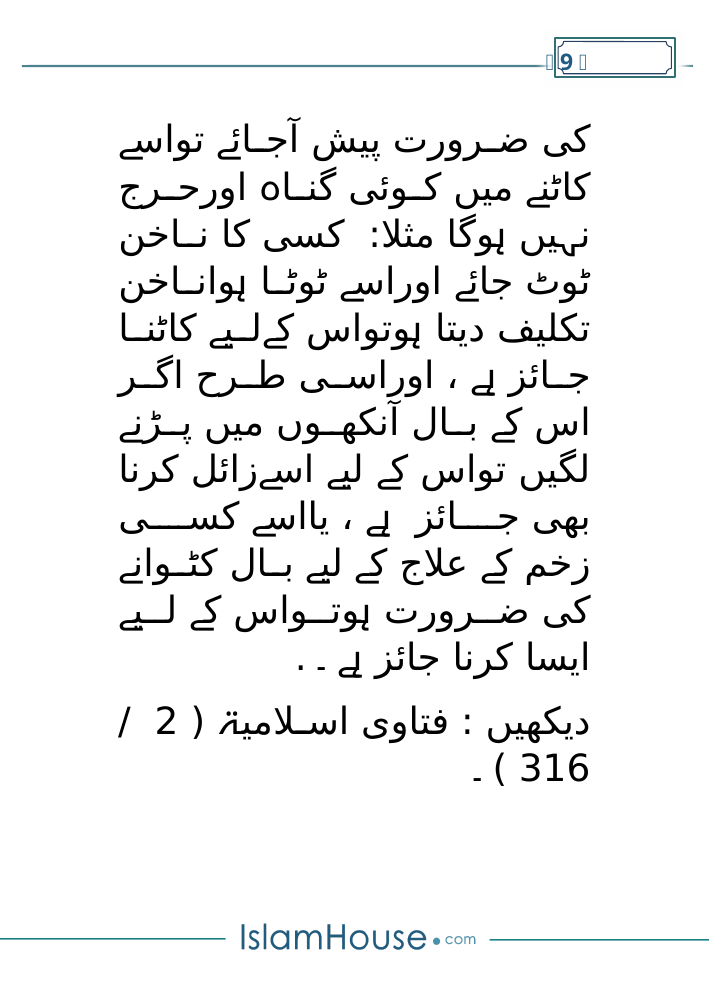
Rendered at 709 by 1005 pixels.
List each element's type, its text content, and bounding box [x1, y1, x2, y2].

picture [0, 918, 226, 955]
picture [233, 919, 709, 956]
text دیکھیں : فتاوی اسلامیۃ ( 2 / 316 ) ۔ [118, 700, 591, 791]
